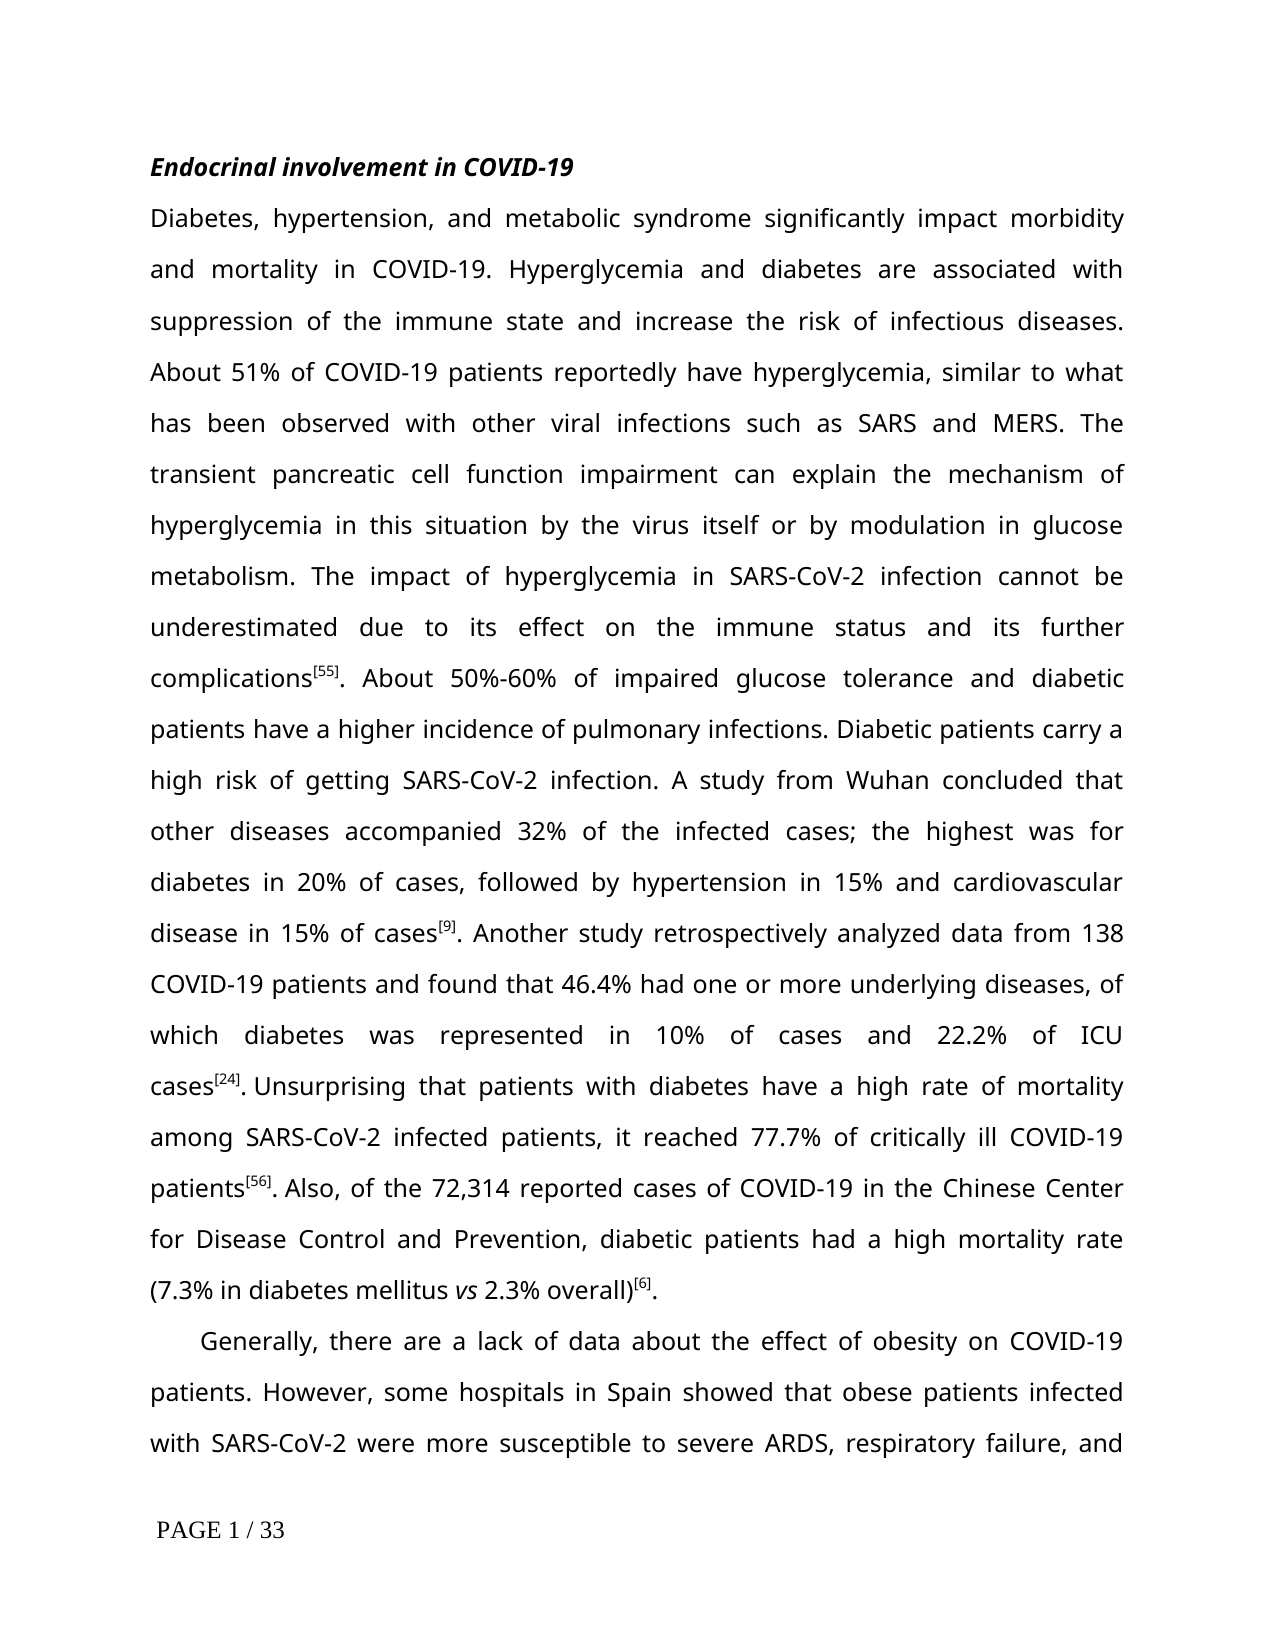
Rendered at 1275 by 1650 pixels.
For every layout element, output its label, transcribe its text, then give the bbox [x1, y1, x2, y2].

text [150, 1324, 1125, 1460]
text Endocrinal involvement in COVID-19 [150, 150, 1125, 184]
text Diabetes, hypertension, and metabolic syndrome significantly impact morbidity and mortality in COVID-19. Hyperglycemia and diabetes are associated with suppression of the immune state and increase the risk of infectious diseases. About 51% of COVID-19 patients reportedly have hyperglycemia, similar to what has been observed with other viral infections such as SARS and MERS. The transient pancreatic cell function impairment can explain the mechanism of hyperglycemia in this situation by the virus itself or by modulation in glucose metabolism. The impact of hyperglycemia in SARS-CoV-2 infection cannot be underestimated due to its effect on the immune status and its further complications[55]. About 50%-60% of impaired glucose tolerance and diabetic patients have a higher incidence of pulmonary infections. Diabetic patients carry a high risk of getting SARS-CoV-2 infection. A study from Wuhan concluded that other diseases accompanied 32% of the infected cases; the highest was for diabetes in 20% of cases, followed by hypertension in 15% and cardiovascular disease in 15% of cases[9]. Another study retrospectively analyzed data from 138 COVID-19 patients and found that 46.4% had one or more underlying diseases, of which diabetes was represented in 10% of cases and 22.2% of ICU cases[24]. Unsurprising that patients with diabetes have a high rate of mortality among SARS-CoV-2 infected patients, it reached 77.7% of critically ill COVID-19 patients[56]. Also, of the 72,314 reported cases of COVID-19 in the Chinese Center for Disease Control and Prevention, diabetic patients had a high mortality rate (7.3% in diabetes mellitus vs 2.3% overall)[6]. [150, 201, 1125, 1307]
